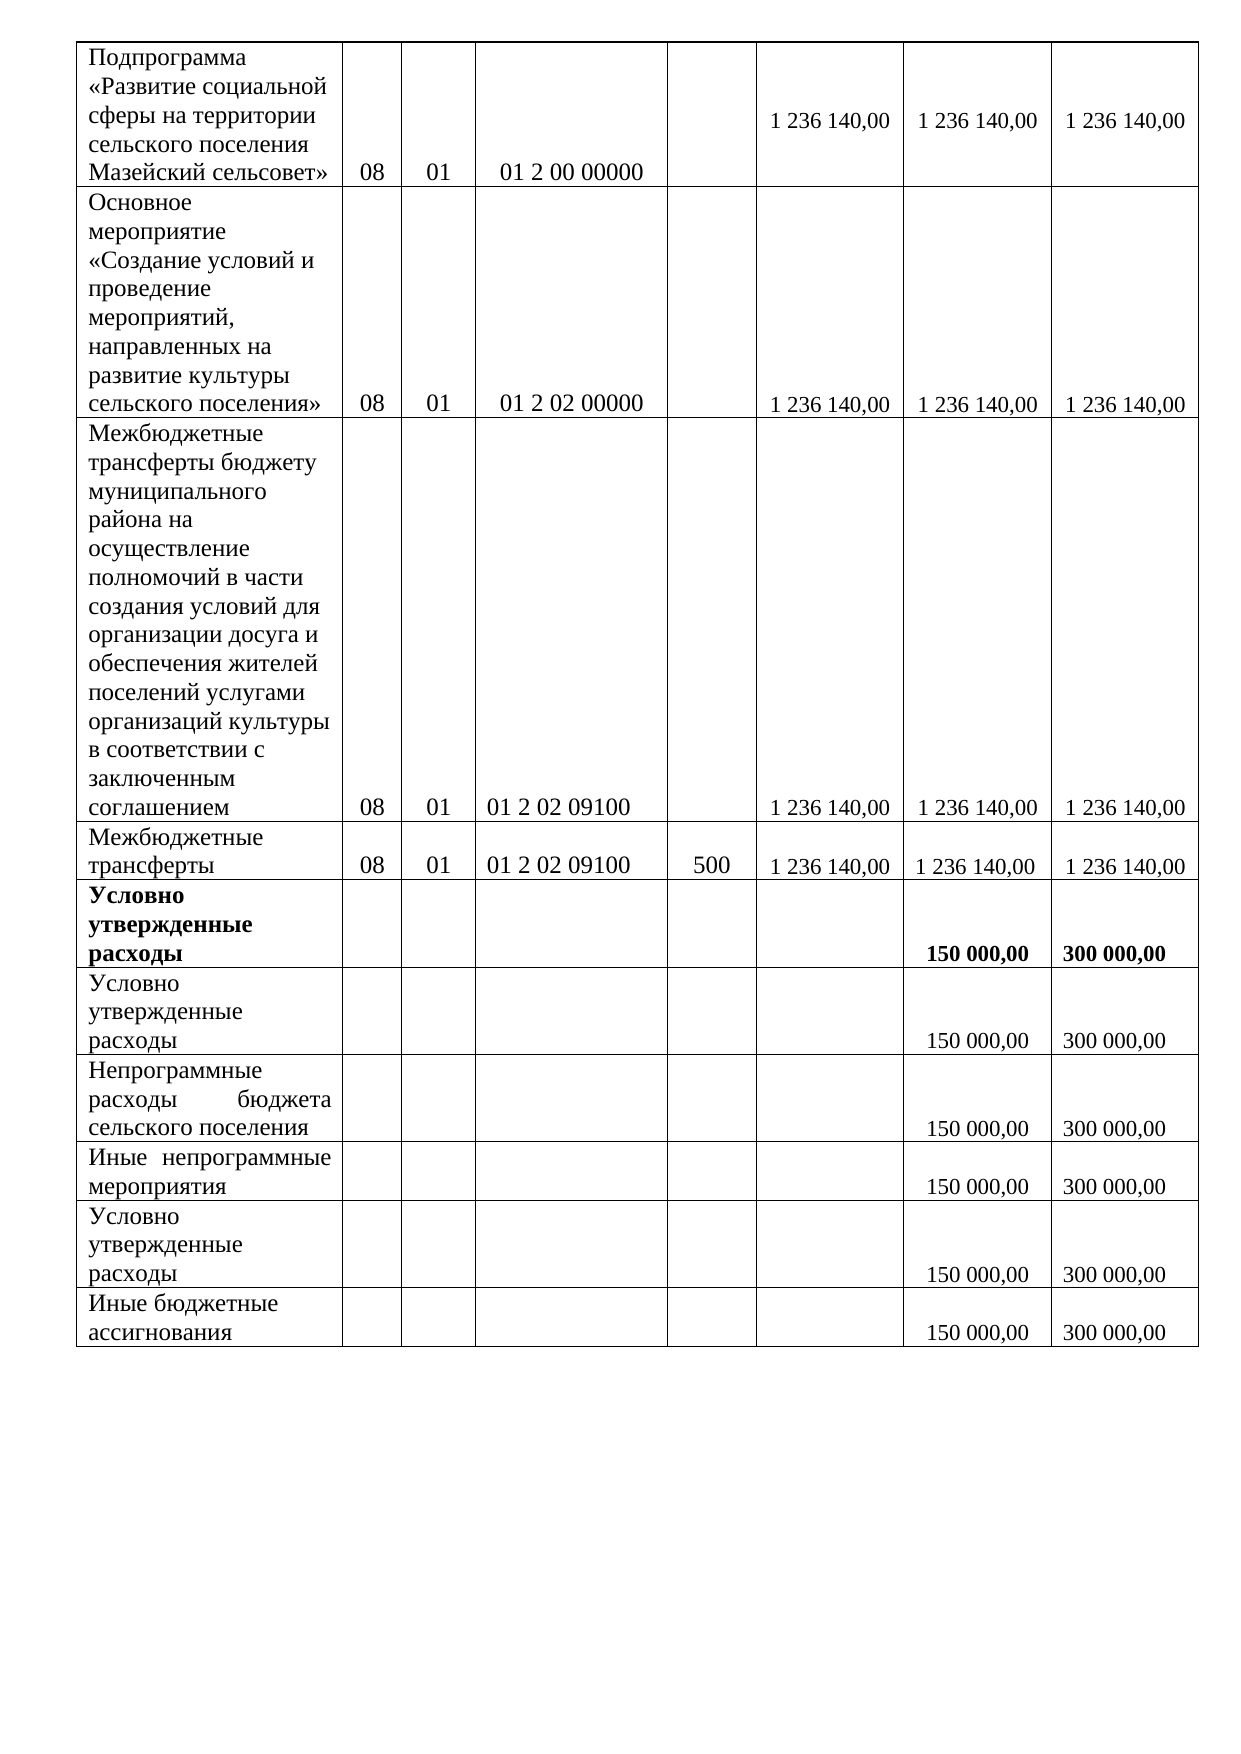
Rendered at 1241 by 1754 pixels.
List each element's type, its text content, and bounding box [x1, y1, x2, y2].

table_cell [668, 880, 756, 967]
table_cell Подпрограмма «Развитие социальной сферы на территории сельского поселения Мазейский сельсовет» [77, 43, 342, 186]
table_cell 150 000,00 [904, 880, 1051, 967]
table_cell 1 236 140,00 [904, 43, 1051, 186]
table_cell 150 000,00 [904, 968, 1051, 1054]
table_cell [402, 968, 475, 1054]
table_cell 300 000,00 [1052, 1288, 1198, 1346]
table_cell 08 [343, 43, 401, 186]
table_cell 1 236 140,00 [1052, 43, 1198, 186]
table_cell [757, 1142, 903, 1200]
table_cell [402, 1201, 475, 1287]
table_cell 1 236 140,00 [1052, 822, 1198, 879]
table_cell 500 [668, 822, 756, 879]
table_cell [668, 968, 756, 1054]
table_cell 150 000,00 [904, 1142, 1051, 1200]
table_cell [476, 1055, 667, 1141]
table_cell Условно утвержденные расходы [77, 880, 342, 967]
table_cell [668, 1201, 756, 1287]
table_cell 01 [402, 418, 475, 821]
table_cell [476, 1288, 667, 1346]
table_cell 150 000,00 [904, 1288, 1051, 1346]
table_cell [757, 968, 903, 1054]
table_cell 01 [402, 43, 475, 186]
table_cell [402, 1288, 475, 1346]
table_cell [476, 880, 667, 967]
table_cell [343, 1055, 401, 1141]
table_cell Непрограммные расходы бюджета сельского поселения [77, 1055, 342, 1141]
table_cell 1 236 140,00 [904, 822, 1051, 879]
table_cell 1 236 140,00 [1052, 187, 1198, 417]
table_cell 300 000,00 [1052, 880, 1198, 967]
table_cell [668, 187, 756, 417]
table_cell 08 [343, 418, 401, 821]
table_cell 1 236 140,00 [757, 822, 903, 879]
table_cell [668, 418, 756, 821]
table_cell 1 236 140,00 [904, 187, 1051, 417]
table_cell 1 236 140,00 [757, 187, 903, 417]
table_cell [668, 43, 756, 186]
table_cell [343, 968, 401, 1054]
table_cell Условно утвержденные расходы [77, 1201, 342, 1287]
table_cell [343, 880, 401, 967]
table_cell 150 000,00 [904, 1055, 1051, 1141]
table_cell 01 2 00 00000 [476, 43, 667, 186]
table_cell [402, 1055, 475, 1141]
table_cell [343, 1142, 401, 1200]
table_cell 01 2 02 09100 [476, 822, 667, 879]
table_cell [757, 1055, 903, 1141]
table_cell Иные непрограммные мероприятия [77, 1142, 342, 1200]
table_cell 300 000,00 [1052, 1201, 1198, 1287]
table_cell [343, 1288, 401, 1346]
table_cell [402, 1142, 475, 1200]
table_cell 300 000,00 [1052, 968, 1198, 1054]
table_cell Иные бюджетные ассигнования [77, 1288, 342, 1346]
table_cell [476, 1201, 667, 1287]
table_cell 01 [402, 187, 475, 417]
table_cell Межбюджетные трансферты бюджету муниципального района на осуществление полномочий в части создания условий для организации досуга и обеспечения жителей поселений услугами организаций культуры в соответствии с заключенным соглашением [77, 418, 342, 821]
table_cell 1 236 140,00 [757, 418, 903, 821]
table_cell [402, 880, 475, 967]
table_cell [343, 1201, 401, 1287]
table_cell [757, 1288, 903, 1346]
table_cell 08 [343, 822, 401, 879]
table_cell Основное мероприятие «Создание условий и проведение мероприятий, направленных на развитие культуры сельского поселения» [77, 187, 342, 417]
table_cell [476, 968, 667, 1054]
table_cell [476, 1142, 667, 1200]
table_cell 300 000,00 [1052, 1055, 1198, 1141]
table_cell 01 2 02 09100 [476, 418, 667, 821]
table_cell [757, 1201, 903, 1287]
table_cell Условно утвержденные расходы [77, 968, 342, 1054]
table_cell [668, 1142, 756, 1200]
table_cell 150 000,00 [904, 1201, 1051, 1287]
table_cell 01 2 02 00000 [476, 187, 667, 417]
table_cell [668, 1288, 756, 1346]
table_cell 01 [402, 822, 475, 879]
table_cell [668, 1055, 756, 1141]
table_cell 1 236 140,00 [757, 43, 903, 186]
table_cell 1 236 140,00 [1052, 418, 1198, 821]
table_cell 1 236 140,00 [904, 418, 1051, 821]
table_cell 08 [343, 187, 401, 417]
table_cell 300 000,00 [1052, 1142, 1198, 1200]
table_cell [757, 880, 903, 967]
table_cell Межбюджетные трансферты [77, 822, 342, 879]
